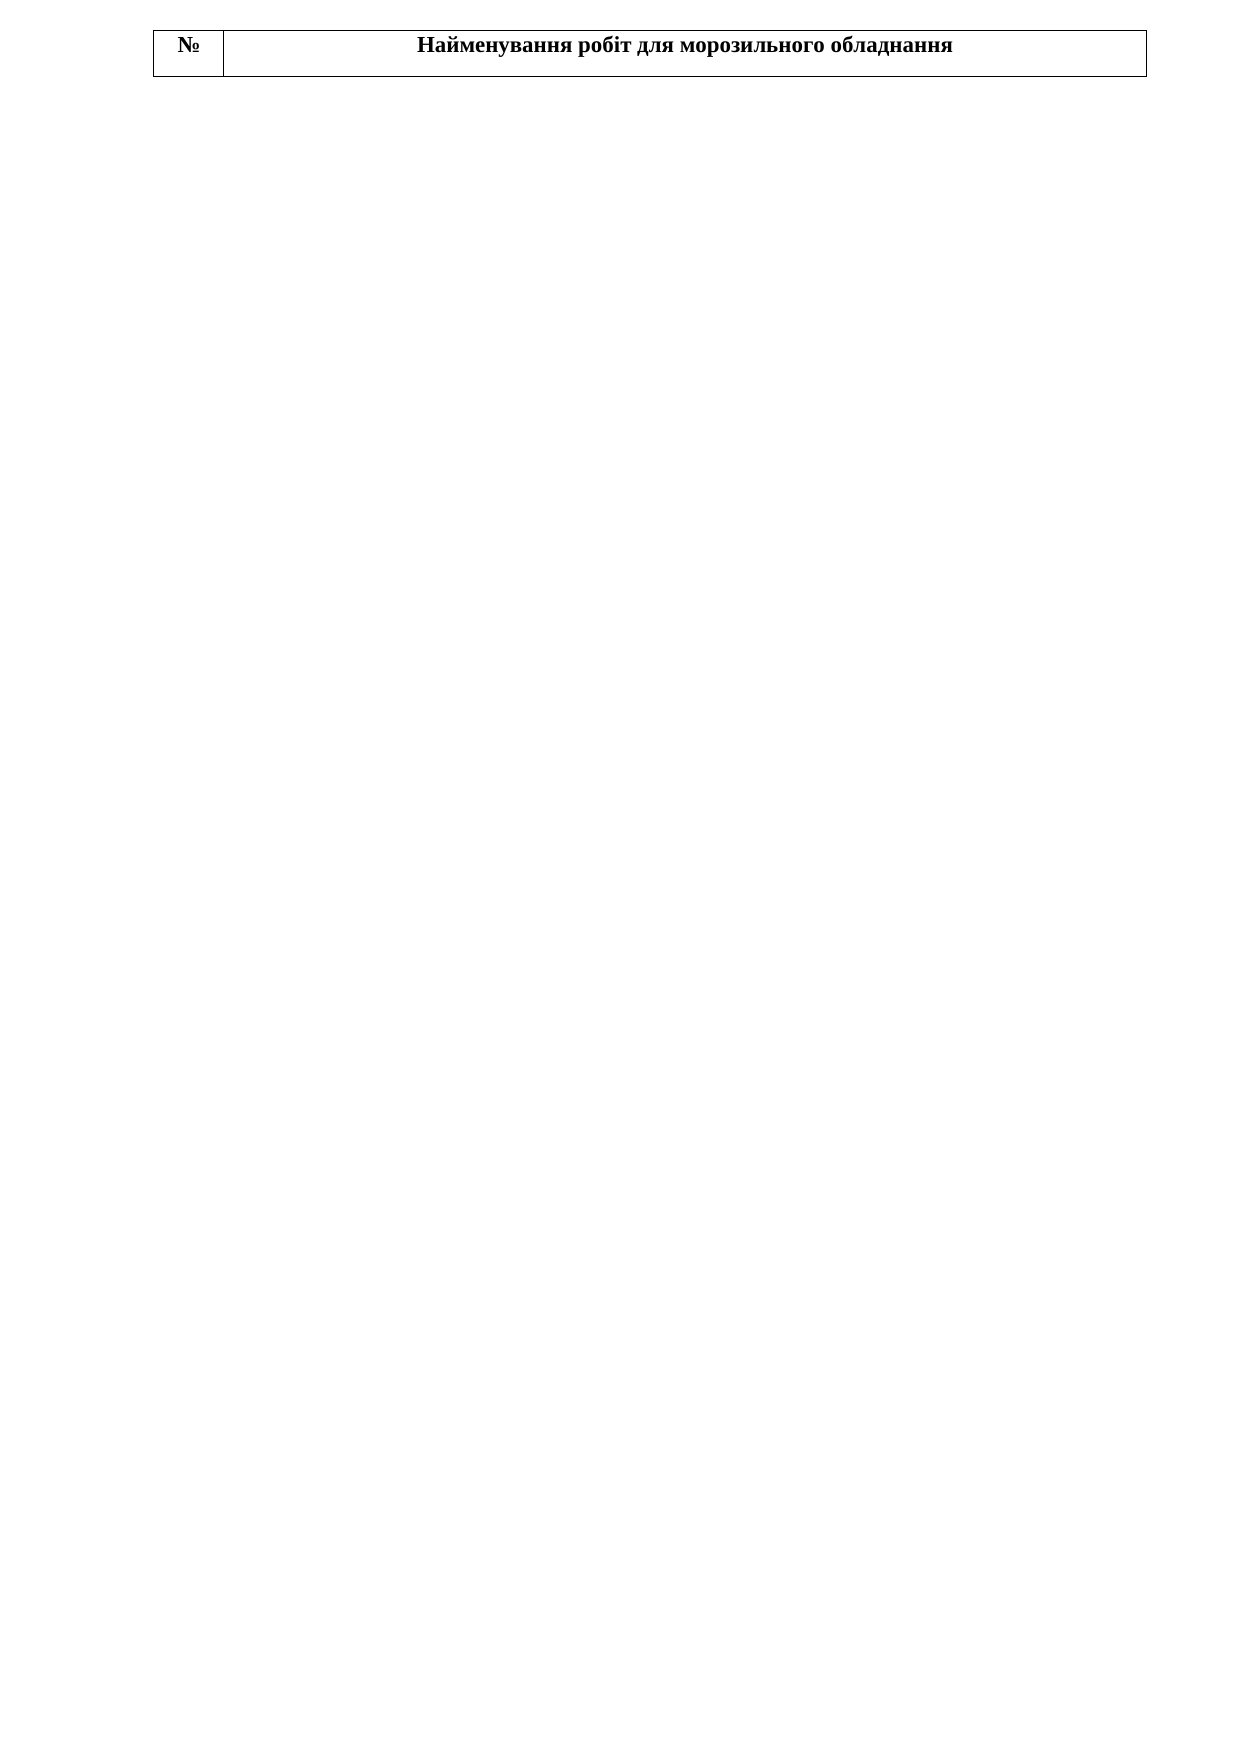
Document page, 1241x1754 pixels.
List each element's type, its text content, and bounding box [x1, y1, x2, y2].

table_header № [154, 31, 223, 76]
table_header Найменування робіт для морозильного обладнання [224, 31, 1146, 76]
